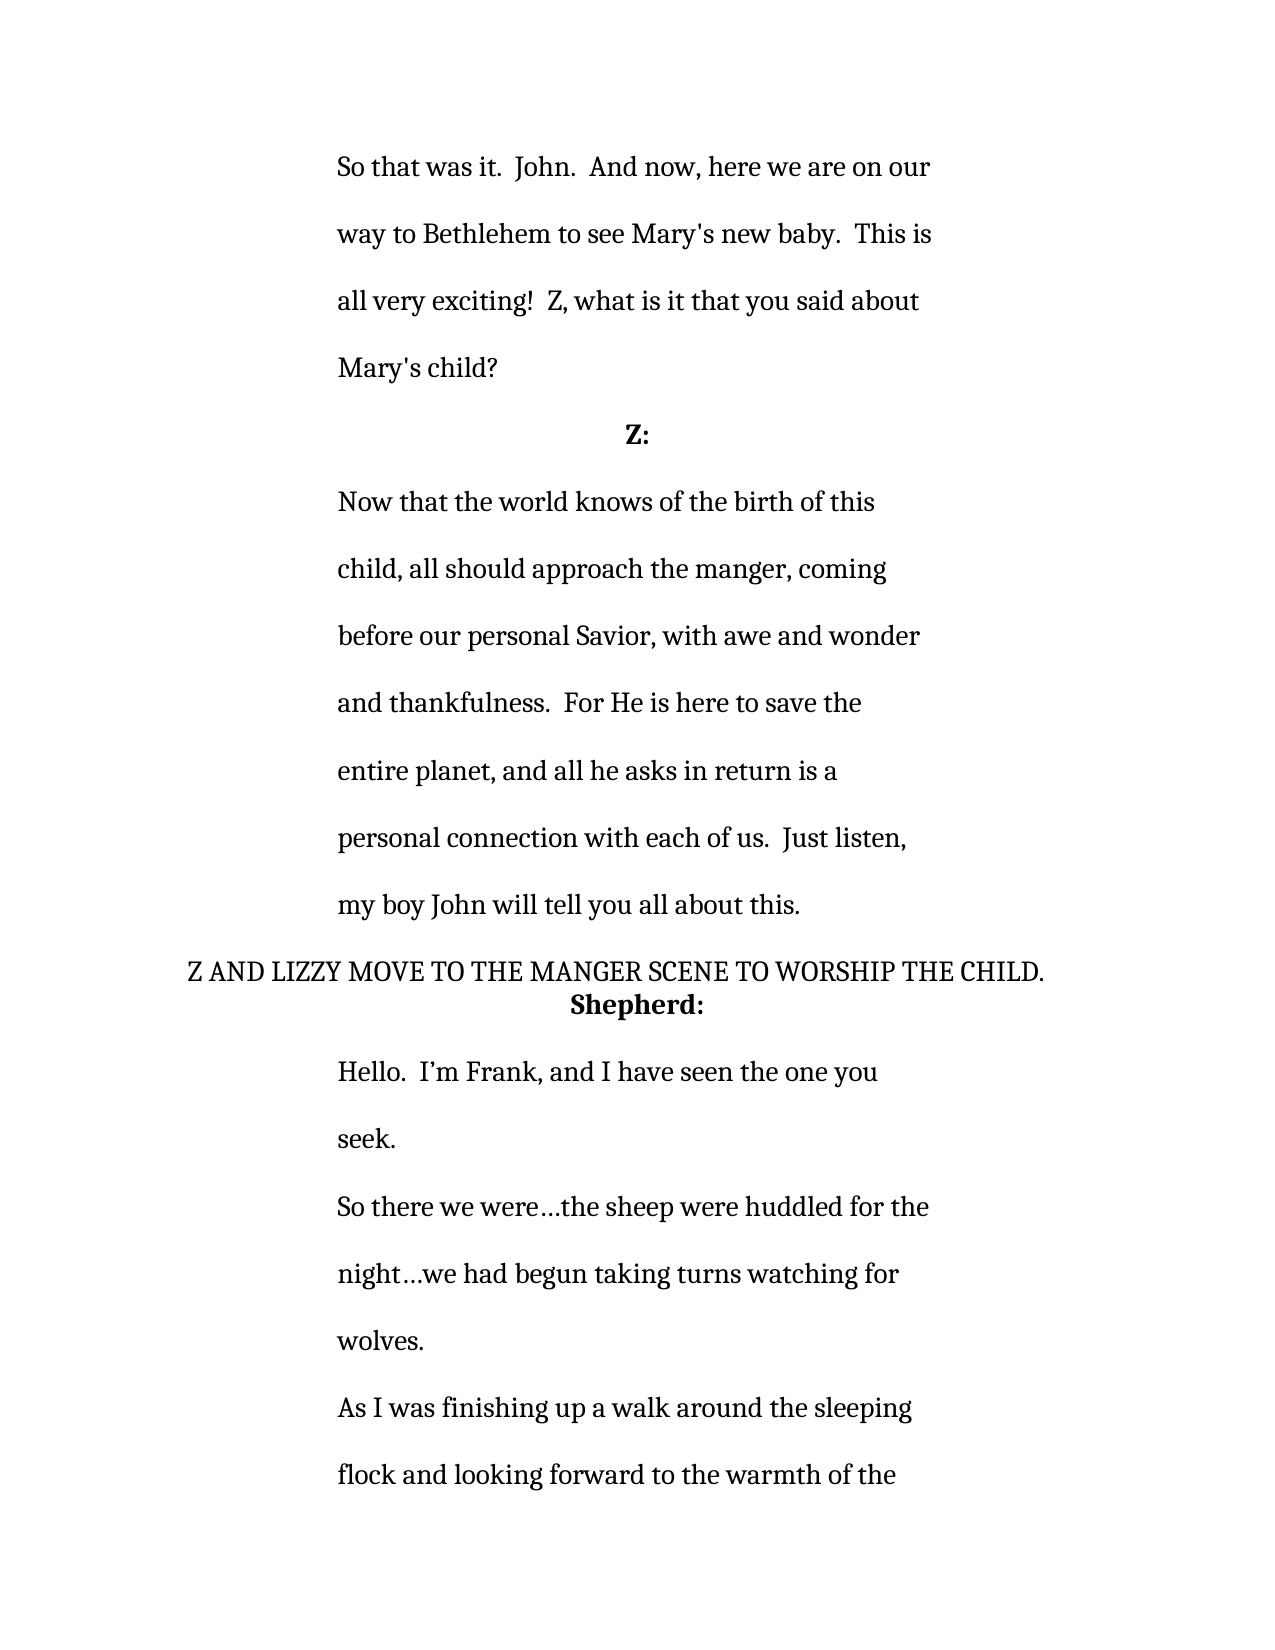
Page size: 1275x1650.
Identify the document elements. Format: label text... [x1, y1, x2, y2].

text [337, 1391, 937, 1492]
text So there we were…the sheep were huddled for the night…we had begun taking turns watching for wolves. [337, 1190, 937, 1357]
text Z: [187, 418, 1087, 452]
text Now that the world knows of the birth of this child, all should approach the manger, coming before our personal Savior, with awe and wonder and thankfulness. For He is here to save the entire planet, and all he asks in return is a personal connection with each of us. Just listen, my boy John will tell you all about this. [337, 485, 937, 921]
text Z AND LIZZY MOVE TO THE MANGER SCENE TO WORSHIP THE CHILD. [187, 955, 1087, 988]
text Hello. I’m Frank, and I have seen the one you seek. [337, 1056, 937, 1156]
text So that was it. John. And now, here we are on our way to Bethlehem to see Mary's new baby. This is all very exciting! Z, what is it that you said about Mary's child? [337, 150, 937, 385]
text Shepherd: [187, 988, 1087, 1022]
